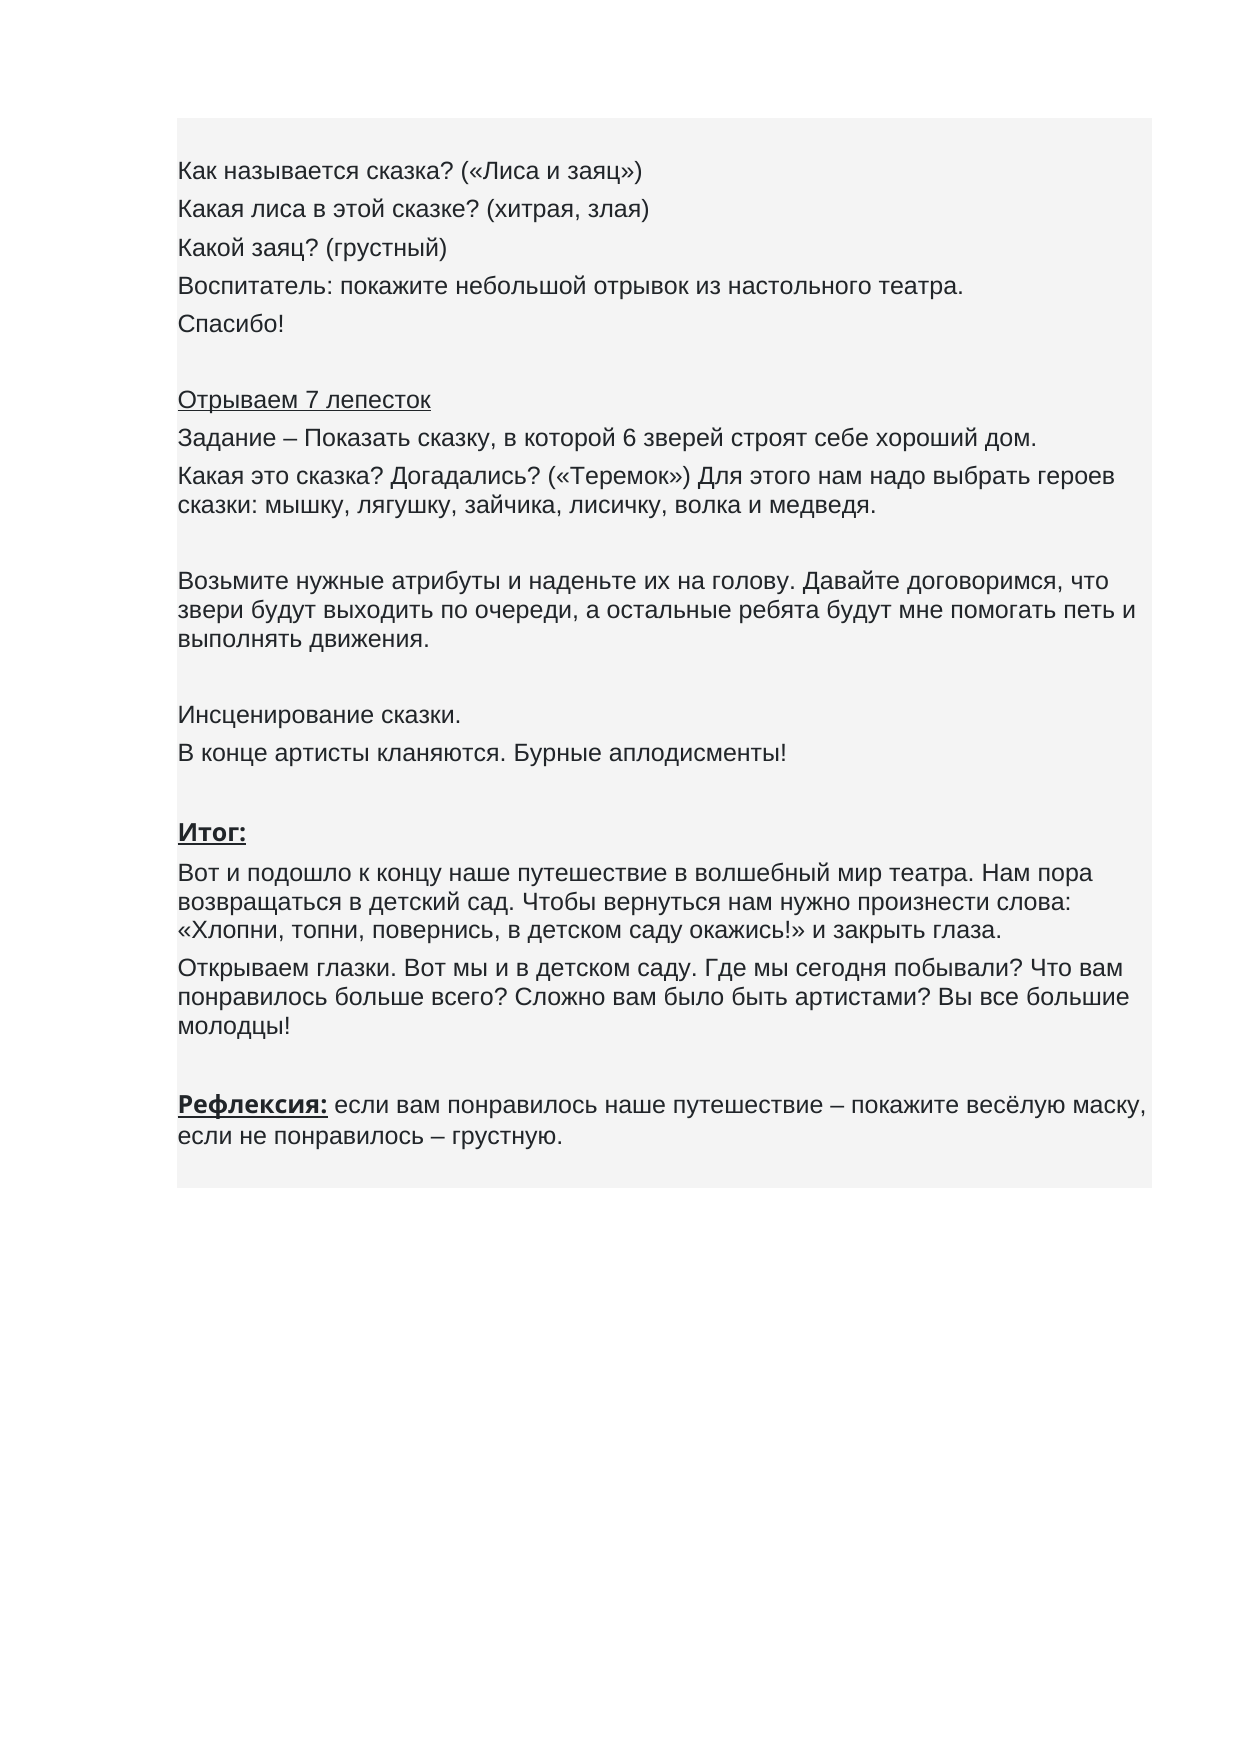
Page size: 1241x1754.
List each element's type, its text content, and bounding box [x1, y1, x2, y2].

text Отрываем 7 лепесток [177, 385, 1152, 414]
text В конце артисты кланяются. Бурные аплодисменты! [177, 738, 1152, 767]
text Итог: [177, 814, 1152, 848]
text Задание – Показать сказку, в которой 6 зверей строят себе хороший дом. [177, 423, 1152, 452]
text Спасибо! [177, 309, 1152, 337]
text Рефлексия: если вам понравилось наше путешествие – покажите весёлую маску, если не понравилось – грустную. [177, 1087, 1152, 1150]
text Воспитатель: покажите небольшой отрывок из настольного театра. [177, 271, 1152, 299]
text Возьмите нужные атрибуты и наденьте их на голову. Давайте договоримся, что звери будут выходить по очереди, а остальные ребята будут мне помогать петь и выполнять движения. [177, 566, 1152, 652]
text Какая лиса в этой сказке? (хитрая, злая) [177, 194, 1152, 223]
text Инсценирование сказки. [177, 700, 1152, 729]
text Какой заяц? (грустный) [177, 232, 1152, 261]
text Открываем глазки. Вот мы и в детском саду. Где мы сегодня побывали? Что вам понравилось больше всего? Сложно вам было быть артистами? Вы все большие молодцы! [177, 953, 1152, 1040]
text Вот и подошло к концу наше путешествие в волшебный мир театра. Нам пора возвращаться в детский сад. Чтобы вернуться нам нужно произнести слова: «Хлопни, топни, повернись, в детском саду окажись!» и закрыть глаза. [177, 858, 1152, 944]
text Какая это сказка? Догадались? («Теремок») Для этого нам надо выбрать героев сказки: мышку, лягушку, зайчика, лисичку, волка и медведя. [177, 461, 1152, 519]
text Как называется сказка? («Лиса и заяц») [177, 156, 1152, 185]
